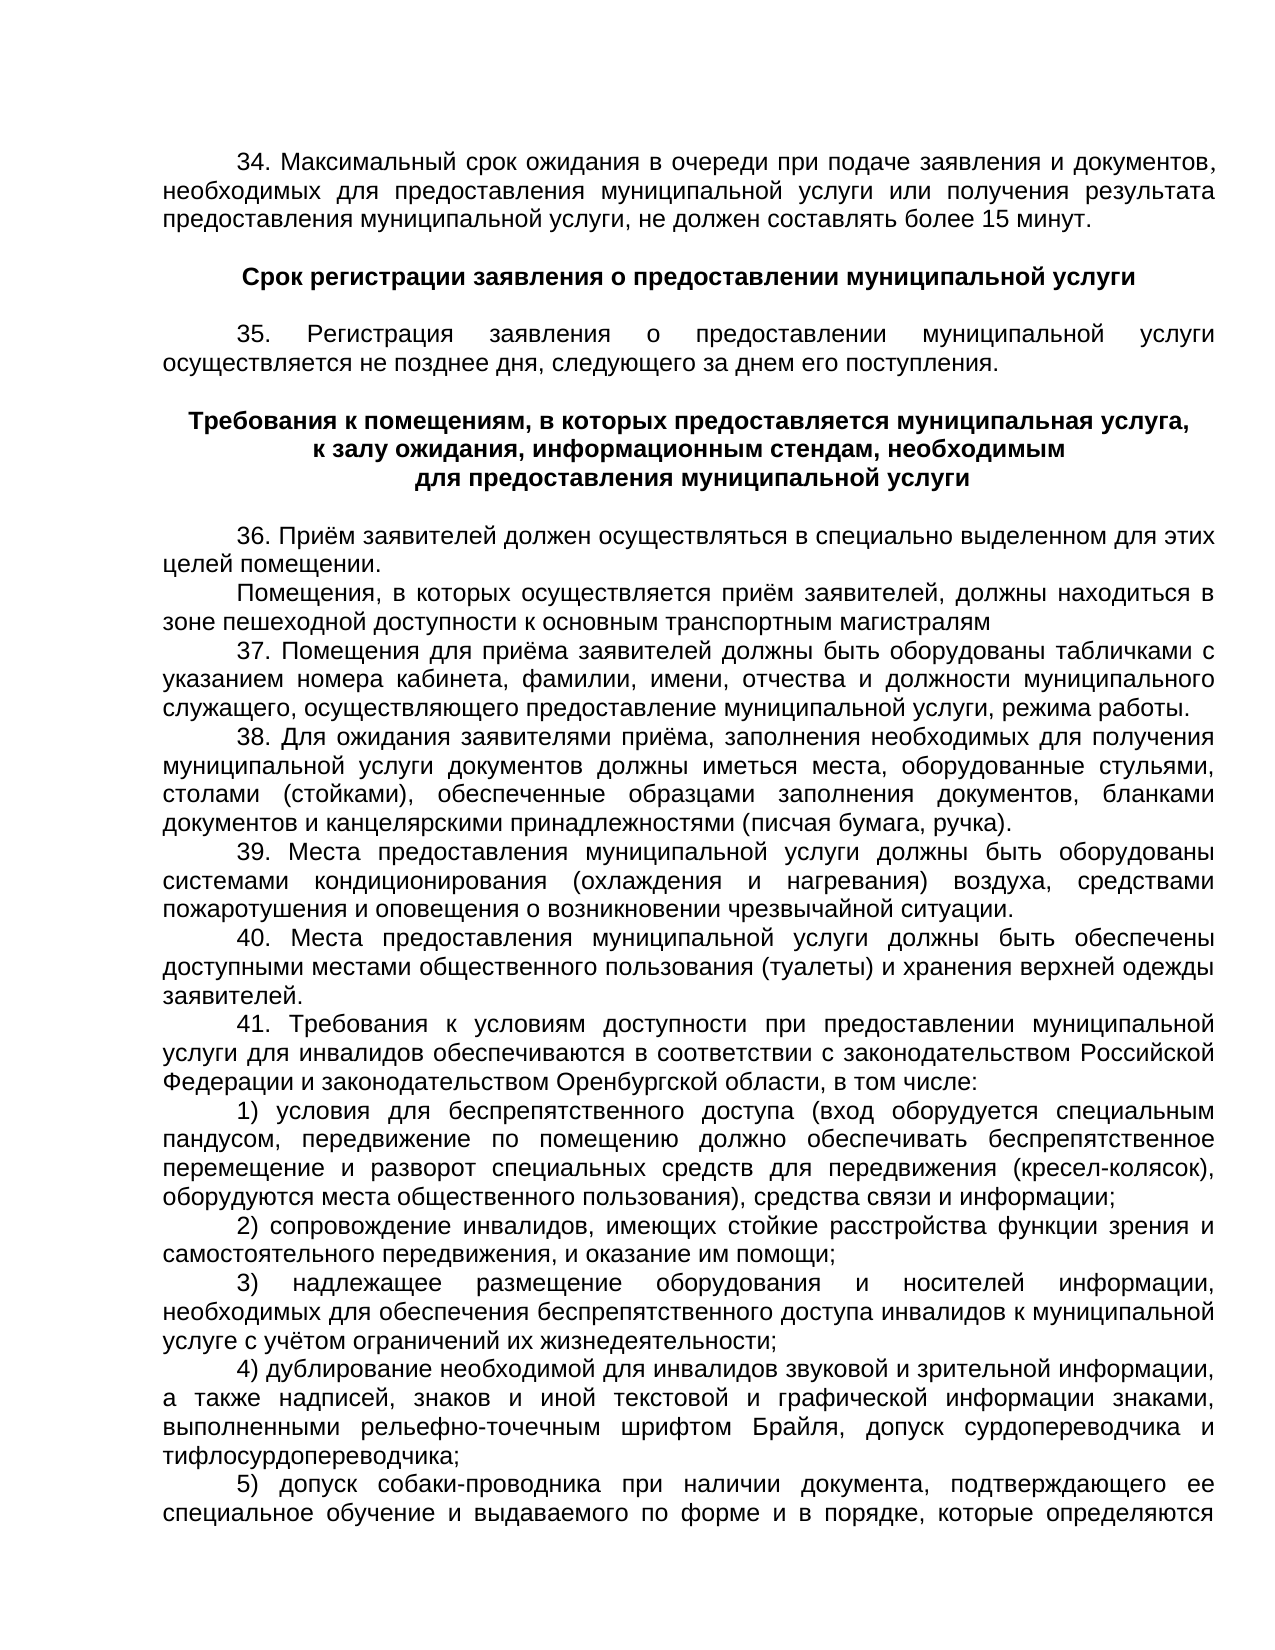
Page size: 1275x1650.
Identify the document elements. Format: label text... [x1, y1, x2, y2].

text 38. Для ожидания заявителями приёма, заполнения необходимых для получения муниципальной услуги документов должны иметься места, оборудованные стульями, столами (стойками), обеспеченные образцами заполнения документов, бланками документов и канцелярскими принадлежностями (писчая бумага, ручка). [162, 722, 1216, 837]
text 39. Места предоставления муниципальной услуги должны быть оборудованы системами кондиционирования (охлаждения и нагревания) воздуха, средствами пожаротушения и оповещения о возникновении чрезвычайной ситуации. [162, 837, 1216, 923]
text 40. Места предоставления муниципальной услуги должны быть обеспечены доступными местами общественного пользования (туалеты) и хранения верхней одежды заявителей. [162, 923, 1216, 1009]
text 35. Регистрация заявления о предоставлении муниципальной услуги осуществляется не позднее дня, следующего за днем его поступления. [162, 319, 1216, 377]
text Срок регистрации заявления о предоставлении муниципальной услуги [162, 262, 1216, 291]
text Требования к помещениям, в которых предоставляется муниципальная услуга, [162, 406, 1216, 434]
text для предоставления муниципальной услуги [162, 463, 1216, 492]
text 4) дублирование необходимой для инвалидов звуковой и зрительной информации, а также надписей, знаков и иной текстовой и графической информации знаками, выполненными рельефно-точечным шрифтом Брайля, допуск сурдопереводчика и тифлосурдопереводчика; [162, 1354, 1216, 1469]
text 34. Максимальный срок ожидания в очереди при подаче заявления и документов, необходимых для предоставления муниципальной услуги или получения результата предоставления муниципальной услуги, не должен составлять более 15 минут. [162, 147, 1216, 233]
text 37. Помещения для приёма заявителей должны быть оборудованы табличками с указанием номера кабинета, фамилии, имени, отчества и должности муниципального служащего, осуществляющего предоставление муниципальной услуги, режима работы. [162, 636, 1216, 722]
text 41. Требования к условиям доступности при предоставлении муниципальной услуги для инвалидов обеспечиваются в соответствии с законодательством Российской Федерации и законодательством Оренбургской области, в том числе: [162, 1009, 1216, 1096]
text Помещения, в которых осуществляется приём заявителей, должны находиться в зоне пешеходной доступности к основным транспортным магистралям [162, 578, 1216, 636]
text 1) условия для беспрепятственного доступа (вход оборудуется специальным пандусом, передвижение по помещению должно обеспечивать беспрепятственное перемещение и разворот специальных средств для передвижения (кресел-колясок), оборудуются места общественного пользования), средства связи и информации; [162, 1096, 1216, 1211]
text 2) сопровождение инвалидов, имеющих стойкие расстройства функции зрения и самостоятельного передвижения, и оказание им помощи; [162, 1211, 1216, 1268]
text к залу ожидания, информационным стендам, необходимым [162, 434, 1216, 463]
text 3) надлежащее размещение оборудования и носителей информации, необходимых для обеспечения беспрепятственного доступа инвалидов к муниципальной услуге с учётом ограничений их жизнедеятельности; [162, 1268, 1216, 1354]
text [162, 1469, 1216, 1527]
text 36. Приём заявителей должен осуществляться в специально выделенном для этих целей помещении. [162, 521, 1216, 578]
